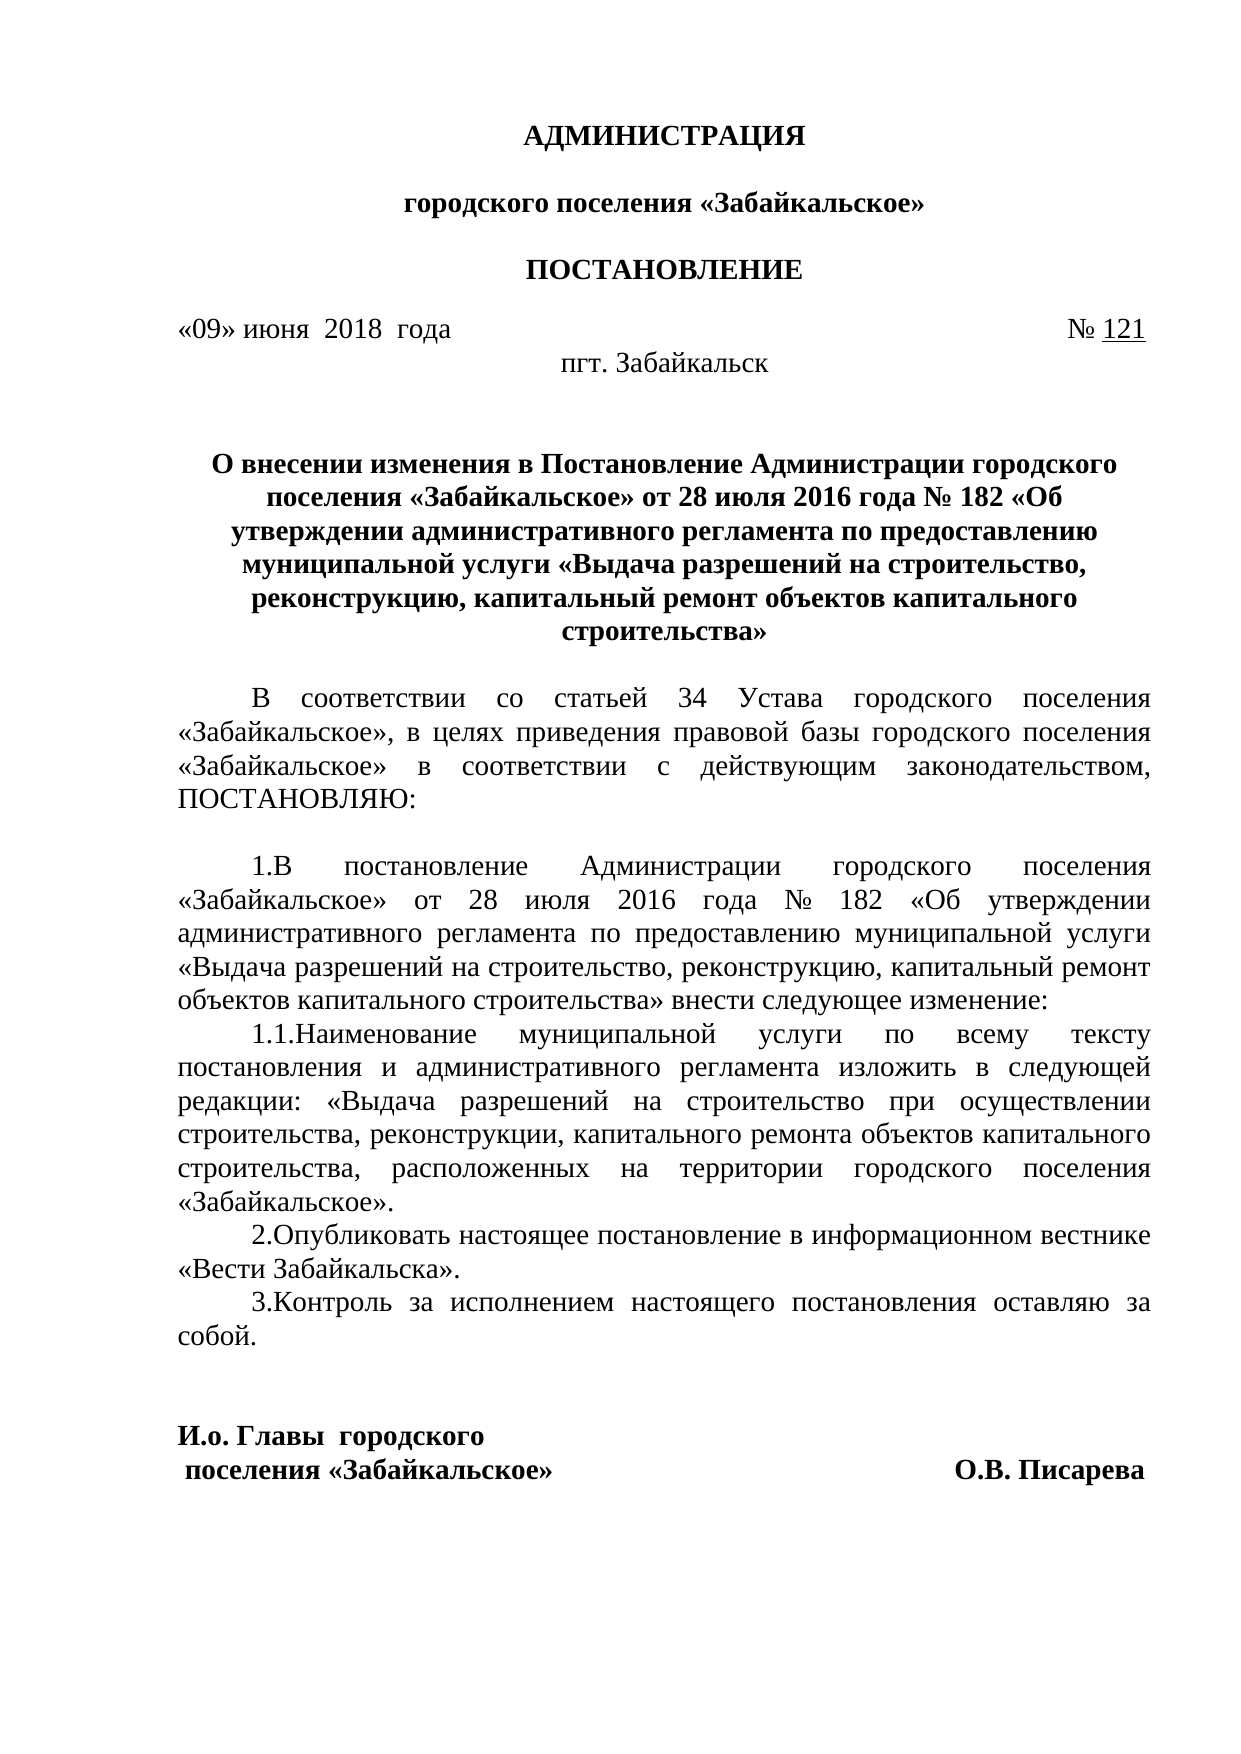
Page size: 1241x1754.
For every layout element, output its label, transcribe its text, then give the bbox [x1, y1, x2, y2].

text 3.Контроль за исполнением настоящего постановления оставляю за собой. [177, 1284, 1152, 1351]
text О внесении изменения в Постановление Администрации городского поселения «Забайкальское» от 28 июля 2016 года № 182 «Об утверждении административного регламента по предоставлению муниципальной услуги «Выдача разрешений на строительство, реконструкцию, капитальный ремонт объектов капитального строительства» [177, 446, 1152, 647]
text И.о. Главы городского [177, 1418, 1152, 1452]
text 2.Опубликовать настоящее постановление в информационном вестнике «Вести Забайкальска». [177, 1217, 1152, 1284]
text 1.В постановление Администрации городского поселения «Забайкальское» от 28 июля 2016 года № 182 «Об утверждении административного регламента по предоставлению муниципальной услуги «Выдача разрешений на строительство, реконструкцию, капитальный ремонт объектов капитального строительства» внести следующее изменение: [177, 848, 1152, 1016]
text ПОСТАНОВЛЕНИЕ [177, 252, 1152, 286]
text В соответствии со статьей 34 Устава городского поселения «Забайкальское», в целях приведения правовой базы городского поселения «Забайкальское» в соответствии с действующим законодательством, ПОСТАНОВЛЯЮ: [177, 681, 1152, 815]
text поселения «Забайкальское» О.В. Писарева [177, 1452, 1152, 1486]
title городского поселения «Забайкальское» [177, 185, 1152, 219]
title АДМИНИСТРАЦИЯ [177, 118, 1152, 152]
text 1.1.Наименование муниципальной услуги по всему тексту постановления и административного регламента изложить в следующей редакции: «Выдача разрешений на строительство при осуществлении строительства, реконструкции, капитального ремонта объектов капитального строительства, расположенных на территории городского поселения «Забайкальское». [177, 1016, 1152, 1217]
title «09» июня 2018 года № 121 [177, 312, 1152, 345]
title пгт. Забайкальск [177, 345, 1152, 379]
